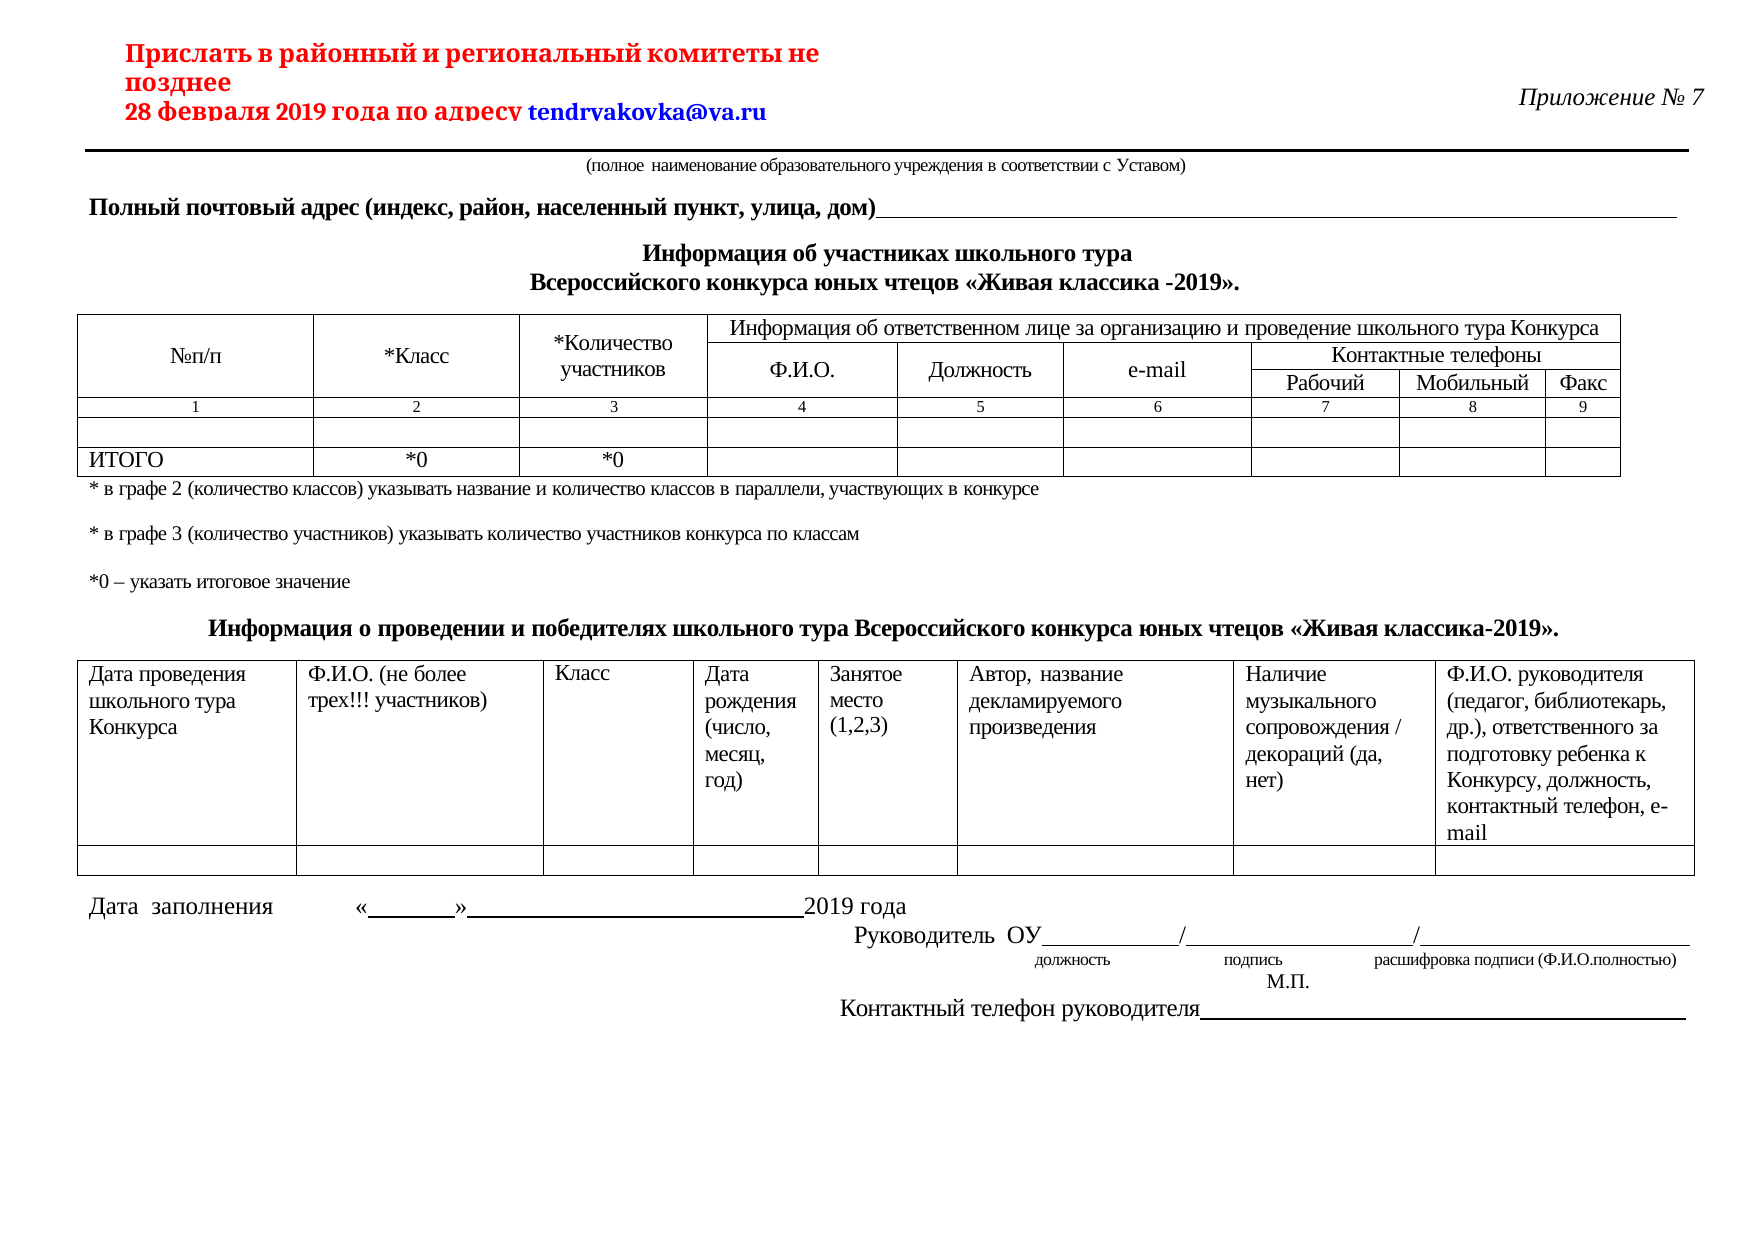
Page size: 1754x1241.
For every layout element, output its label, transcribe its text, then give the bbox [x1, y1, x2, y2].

table_header Занятое место (1,2,3) [819, 661, 957, 845]
list в графе 3 (количество участников) указывать количество участников конкурса по классам [88, 521, 1706, 545]
table_cell 2 [314, 398, 519, 417]
table_cell [1064, 448, 1251, 476]
table_cell [297, 846, 543, 874]
table_cell [1400, 448, 1545, 476]
table_cell 4 [708, 398, 897, 417]
text Контактный телефон руководителя [819, 993, 1706, 1022]
table_cell 1 [78, 398, 313, 417]
table_header Наличие музыкального сопровождения / декораций (да, нет) [1234, 661, 1435, 845]
text *0 – указать итоговое значение [88, 569, 1243, 593]
table_cell [314, 418, 519, 447]
table_cell [819, 846, 957, 874]
table_cell *0 [520, 448, 707, 476]
text (полное наименование образовательного учреждения в соответствии с Уставом) [71, 154, 1701, 175]
table_cell [1400, 418, 1545, 447]
table_cell [708, 448, 897, 476]
table_cell Рабочий [1252, 370, 1399, 397]
table_cell [898, 448, 1063, 476]
text должность подпись расшифровка подписи (Ф.И.О.полностью) [1034, 949, 1706, 969]
text Информация о проведении и победителях школьного тура Всероссийского конкурса юных чтецов «Живая классика-2019». [208, 613, 1706, 642]
table_cell [1252, 448, 1399, 476]
text Дата заполнения « » 2019 года [88, 892, 1243, 920]
table_cell 3 [520, 398, 707, 417]
table_header Дата проведения школьного тура Конкурса [78, 661, 296, 845]
table_cell *0 [314, 448, 519, 476]
table_cell e-mail [1064, 343, 1251, 397]
text Полный почтовый адрес (индекс, район, населенный пункт, улица, дом) [64, 192, 1701, 221]
table_header №п/п [78, 315, 313, 397]
table_cell [1546, 448, 1620, 476]
table_cell 7 [1252, 398, 1399, 417]
text Приложение № 7 [949, 87, 1706, 110]
table_cell 8 [1400, 398, 1545, 417]
text Информация об участниках школьного тура Всероссийского конкурса юных чтецов «Живая классика -2019». [529, 238, 1243, 295]
table_cell 9 [1546, 398, 1620, 417]
table_header Ф.И.О. (не более трех!!! участников) [297, 661, 543, 845]
table_cell [544, 846, 693, 874]
table_cell 5 [898, 398, 1063, 417]
table_cell [78, 418, 313, 447]
table_header Ф.И.О. руководителя (педагог, библиотекарь, др.), ответственного за подготовку ребенка к Конкурсу, должность, контактный телефон, e- mail [1436, 661, 1694, 845]
table_cell [1252, 418, 1399, 447]
table_header Автор, название декламируемогопроизведения [958, 661, 1233, 845]
table_cell [898, 418, 1063, 447]
table_cell Должность [898, 343, 1063, 397]
table_cell ИТОГО [78, 448, 313, 476]
table_cell [694, 846, 818, 874]
list в графе 2 (количество классов) указывать название и количество классов в параллели, участвующих в конкурсе [88, 477, 1706, 500]
table_header Класс [544, 661, 693, 845]
table_cell [78, 846, 296, 874]
table_cell [1546, 418, 1620, 447]
table_cell Мобильный [1400, 370, 1545, 397]
table_cell Контактные телефоны [1252, 343, 1620, 369]
table_cell [1064, 418, 1251, 447]
table_cell [958, 846, 1233, 874]
table_cell [1234, 846, 1435, 874]
table_header *Класс [314, 315, 519, 397]
text Руководитель ОУ / / [837, 920, 1706, 949]
table_header Информация об ответственном лице за организацию и проведение школьного тура Конкурса [708, 315, 1620, 342]
table_cell Ф.И.О. [708, 343, 897, 397]
table_header Дата рождения (число, месяц, год) [694, 661, 818, 845]
table_cell 6 [1064, 398, 1251, 417]
text М.П. [64, 969, 1310, 993]
table_cell Факс [1546, 370, 1620, 397]
table_cell [520, 418, 707, 447]
table_cell [708, 418, 897, 447]
table_header *Количество участников [520, 315, 707, 397]
table_cell [1436, 846, 1694, 874]
